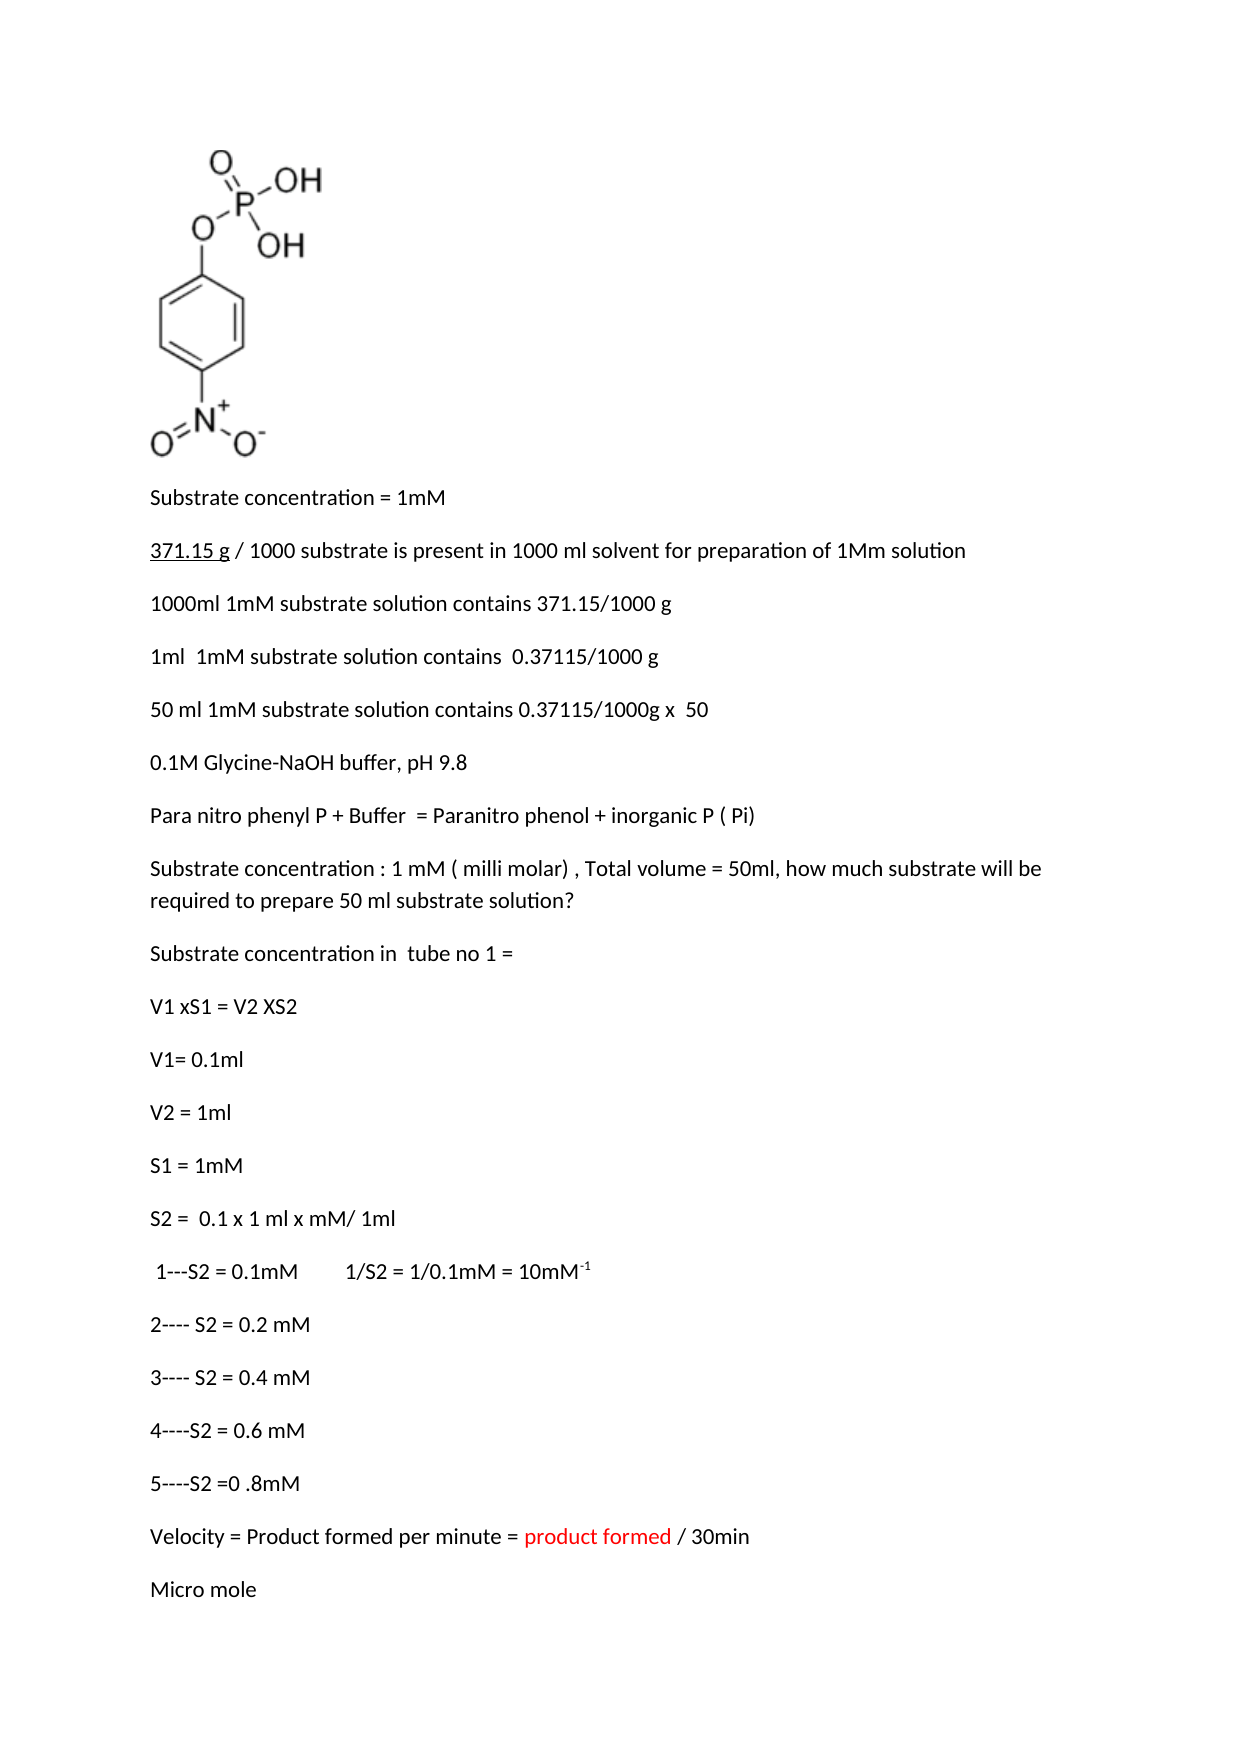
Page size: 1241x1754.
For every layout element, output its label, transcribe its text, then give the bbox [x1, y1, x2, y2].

text S1 = 1mM [150, 1151, 1090, 1179]
text 4----S2 = 0.6 mM [150, 1416, 1090, 1444]
text 0.1M Glycine-NaOH buffer, pH 9.8 [150, 748, 1090, 776]
text S2 = 0.1 x 1 ml x mM/ 1ml [150, 1204, 1090, 1232]
text Substrate concentration : 1 mM ( milli molar) , Total volume = 50ml, how much substrate will be required to prepare 50 ml substrate solution? [150, 854, 1090, 914]
text Velocity = Product formed per minute = product formed / 30min [150, 1522, 1090, 1550]
text 3---- S2 = 0.4 mM [150, 1363, 1090, 1391]
text 1ml 1mM substrate solution contains 0.37115/1000 g [150, 642, 1090, 670]
picture [150, 150, 322, 458]
text V1= 0.1ml [150, 1045, 1090, 1073]
text 371.15 g / 1000 substrate is present in 1000 ml solvent for preparation of 1Mm solution [150, 536, 1090, 564]
text V1 xS1 = V2 XS2 [150, 992, 1090, 1020]
text 5----S2 =0 .8mM [150, 1469, 1090, 1497]
text 2---- S2 = 0.2 mM [150, 1310, 1090, 1338]
text 1---S2 = 0.1mM 1/S2 = 1/0.1mM = 10mM-1 [150, 1257, 1090, 1285]
text Substrate concentration = 1mM [150, 483, 1090, 511]
text 1000ml 1mM substrate solution contains 371.15/1000 g [150, 589, 1090, 617]
text Para nitro phenyl P + Buffer = Paranitro phenol + inorganic P ( Pi) [150, 801, 1090, 829]
text V2 = 1ml [150, 1098, 1090, 1126]
text Substrate concentration in tube no 1 = [150, 939, 1090, 967]
text 50 ml 1mM substrate solution contains 0.37115/1000g x 50 [150, 695, 1090, 723]
text Micro mole [150, 1575, 1090, 1603]
